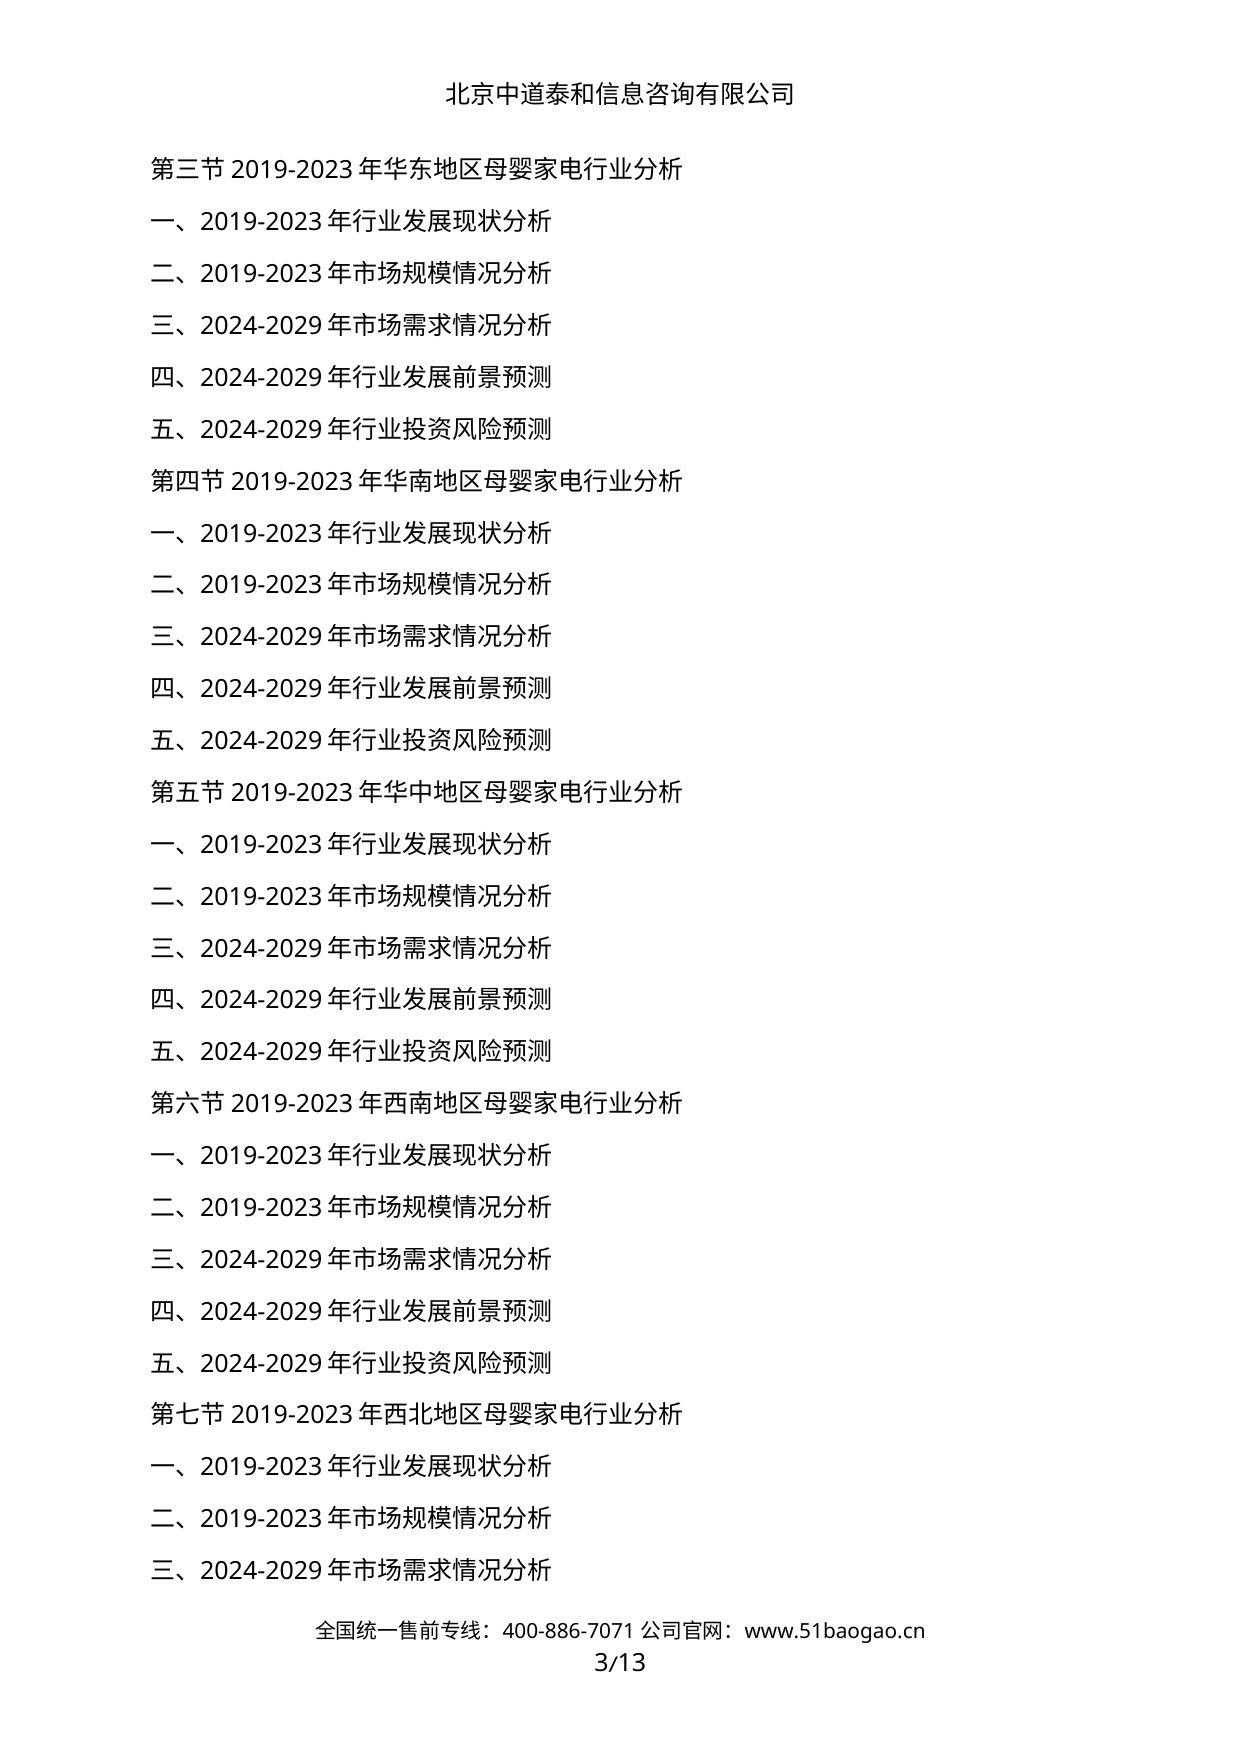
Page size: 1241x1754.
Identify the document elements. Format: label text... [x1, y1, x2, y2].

text 第六节 2019-2023年西南地区母婴家电行业分析 [150, 1084, 1090, 1120]
text 一、2019-2023年行业发展现状分析 [150, 1447, 1090, 1483]
text 四、2024-2029年行业发展前景预测 [150, 669, 1090, 705]
text 二、2019-2023年市场规模情况分析 [150, 1499, 1090, 1535]
text 一、2019-2023年行业发展现状分析 [150, 513, 1090, 549]
text 第三节 2019-2023年华东地区母婴家电行业分析 [150, 150, 1090, 186]
text 四、2024-2029年行业发展前景预测 [150, 357, 1090, 394]
text 第五节 2019-2023年华中地区母婴家电行业分析 [150, 772, 1090, 809]
text 三、2024-2029年市场需求情况分析 [150, 1551, 1090, 1587]
text 第七节 2019-2023年西北地区母婴家电行业分析 [150, 1395, 1090, 1431]
text 四、2024-2029年行业发展前景预测 [150, 1291, 1090, 1327]
text 一、2019-2023年行业发展现状分析 [150, 1136, 1090, 1172]
text 四、2024-2029年行业发展前景预测 [150, 980, 1090, 1016]
text 五、2024-2029年行业投资风险预测 [150, 1343, 1090, 1379]
text 三、2024-2029年市场需求情况分析 [150, 617, 1090, 653]
text 三、2024-2029年市场需求情况分析 [150, 928, 1090, 964]
text 三、2024-2029年市场需求情况分析 [150, 306, 1090, 342]
text 三、2024-2029年市场需求情况分析 [150, 1239, 1090, 1276]
text 二、2019-2023年市场规模情况分析 [150, 876, 1090, 912]
text 二、2019-2023年市场规模情况分析 [150, 1187, 1090, 1224]
text 五、2024-2029年行业投资风险预测 [150, 1032, 1090, 1068]
text 一、2019-2023年行业发展现状分析 [150, 824, 1090, 861]
text 二、2019-2023年市场规模情况分析 [150, 565, 1090, 601]
text 五、2024-2029年行业投资风险预测 [150, 409, 1090, 446]
text 一、2019-2023年行业发展现状分析 [150, 202, 1090, 238]
text 五、2024-2029年行业投资风险预测 [150, 721, 1090, 757]
text 二、2019-2023年市场规模情况分析 [150, 254, 1090, 290]
text 第四节 2019-2023年华南地区母婴家电行业分析 [150, 461, 1090, 497]
